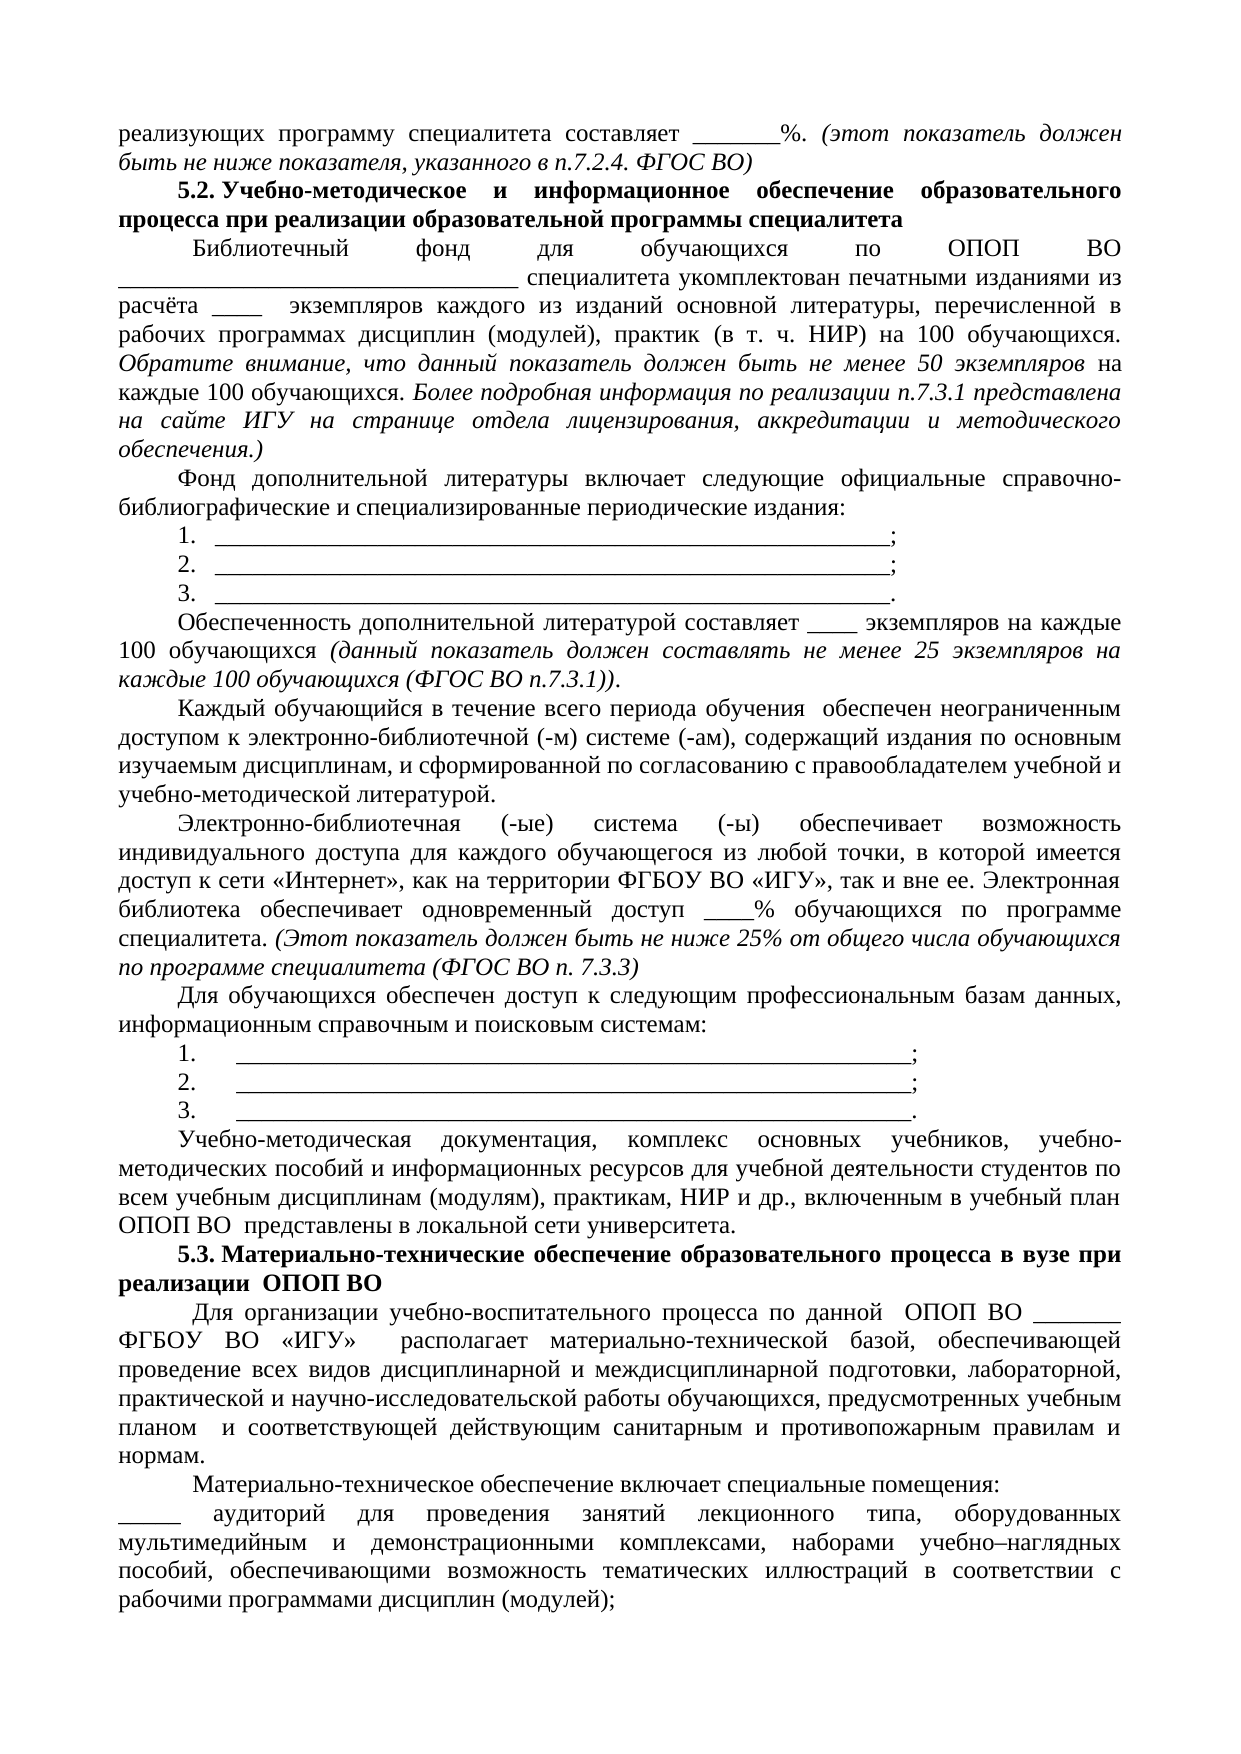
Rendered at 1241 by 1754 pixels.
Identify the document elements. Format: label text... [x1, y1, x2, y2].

list Для организации учебно-воспитательного процесса по данной ОПОП ВО _______ ФГБОУ ВО «ИГУ» располагает материально-технической базой, обеспечивающей проведение всех видов дисциплинарной и междисциплинарной подготовки, лабораторной, практической и научно-исследовательской работы обучающихся, предусмотренных учебным планом и соответствующей действующим санитарным и противопожарным правилам и нормам. [118, 1297, 1122, 1469]
text Для обучающихся обеспечен доступ к следующим профессиональным базам данных, информационным справочным и поисковым системам: [118, 981, 1122, 1038]
list ______________________________________________________; [177, 549, 1122, 578]
text 5.2. Учебно-методическое и информационное обеспечение образовательного процесса при реализации образовательной программы специалитета [118, 176, 1122, 233]
list ______________________________________________________. [177, 1096, 1122, 1124]
text Каждый обучающийся в течение всего периода обучения обеспечен неограниченным доступом к электронно-библиотечной (-м) системе (-ам), содержащий издания по основным изучаемым дисциплинам, и сформированной по согласованию с правообладателем учебной и учебно-методической литературой. [118, 693, 1122, 808]
list ______________________________________________________. [177, 578, 1122, 607]
text Учебно-методическая документация, комплекс основных учебников, учебно-методических пособий и информационных ресурсов для учебной деятельности студентов по всем учебным дисциплинам (модулям), практикам, НИР и др., включенным в учебный план ОПОП ВО представлены в локальной сети университета. [118, 1124, 1122, 1239]
text Обеспеченность дополнительной литературой составляет ____ экземпляров на каждые 100 обучающихся (данный показатель должен составлять не менее 25 экземпляров на каждые 100 обучающихся (ФГОС ВО п.7.3.1)). [118, 607, 1122, 693]
list ______________________________________________________; [177, 1038, 1122, 1067]
text Библиотечный фонд для обучающихся по ОПОП ВО ________________________________ специалитета укомплектован печатными изданиями из расчёта ____ экземпляров каждого из изданий основной литературы, перечисленной в рабочих программах дисциплин (модулей), практик (в т. ч. НИР) на 100 обучающихся. Обратите внимание, что данный показатель должен быть не менее 50 экземпляров на каждые 100 обучающихся. Более подробная информация по реализации п.7.3.1 представлена на сайте ИГУ на странице отдела лицензирования, аккредитации и методического обеспечения.) [118, 233, 1122, 463]
list Материально-техническое обеспечение включает специальные помещения: [118, 1469, 1122, 1498]
list ______________________________________________________; [177, 521, 1122, 549]
text Фонд дополнительной литературы включает следующие официальные справочно-библиографические и специализированные периодические издания: [118, 463, 1122, 521]
text 5.3. Материально-технические обеспечение образовательного процесса в вузе при реализации ОПОП ВО [118, 1239, 1122, 1297]
text Электронно-библиотечная (-ые) система (-ы) обеспечивает возможность индивидуального доступа для каждого обучающегося из любой точки, в которой имеется доступ к сети «Интернет», как на территории ФГБОУ ВО «ИГУ», так и вне ее. Электронная библиотека обеспечивает одновременный доступ ____% обучающихся по программе специалитета. (Этот показатель должен быть не ниже 25% от общего числа обучающихся по программе специалитета (ФГОС ВО п. 7.3.3) [118, 808, 1122, 981]
list _____ аудиторий для проведения занятий лекционного типа, оборудованных мультимедийным и демонстрационными комплексами, наборами учебно–наглядных пособий, обеспечивающими возможность тематических иллюстраций в соответствии с рабочими программами дисциплин (модулей); [118, 1498, 1122, 1613]
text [118, 118, 1122, 176]
list ______________________________________________________; [177, 1067, 1122, 1096]
